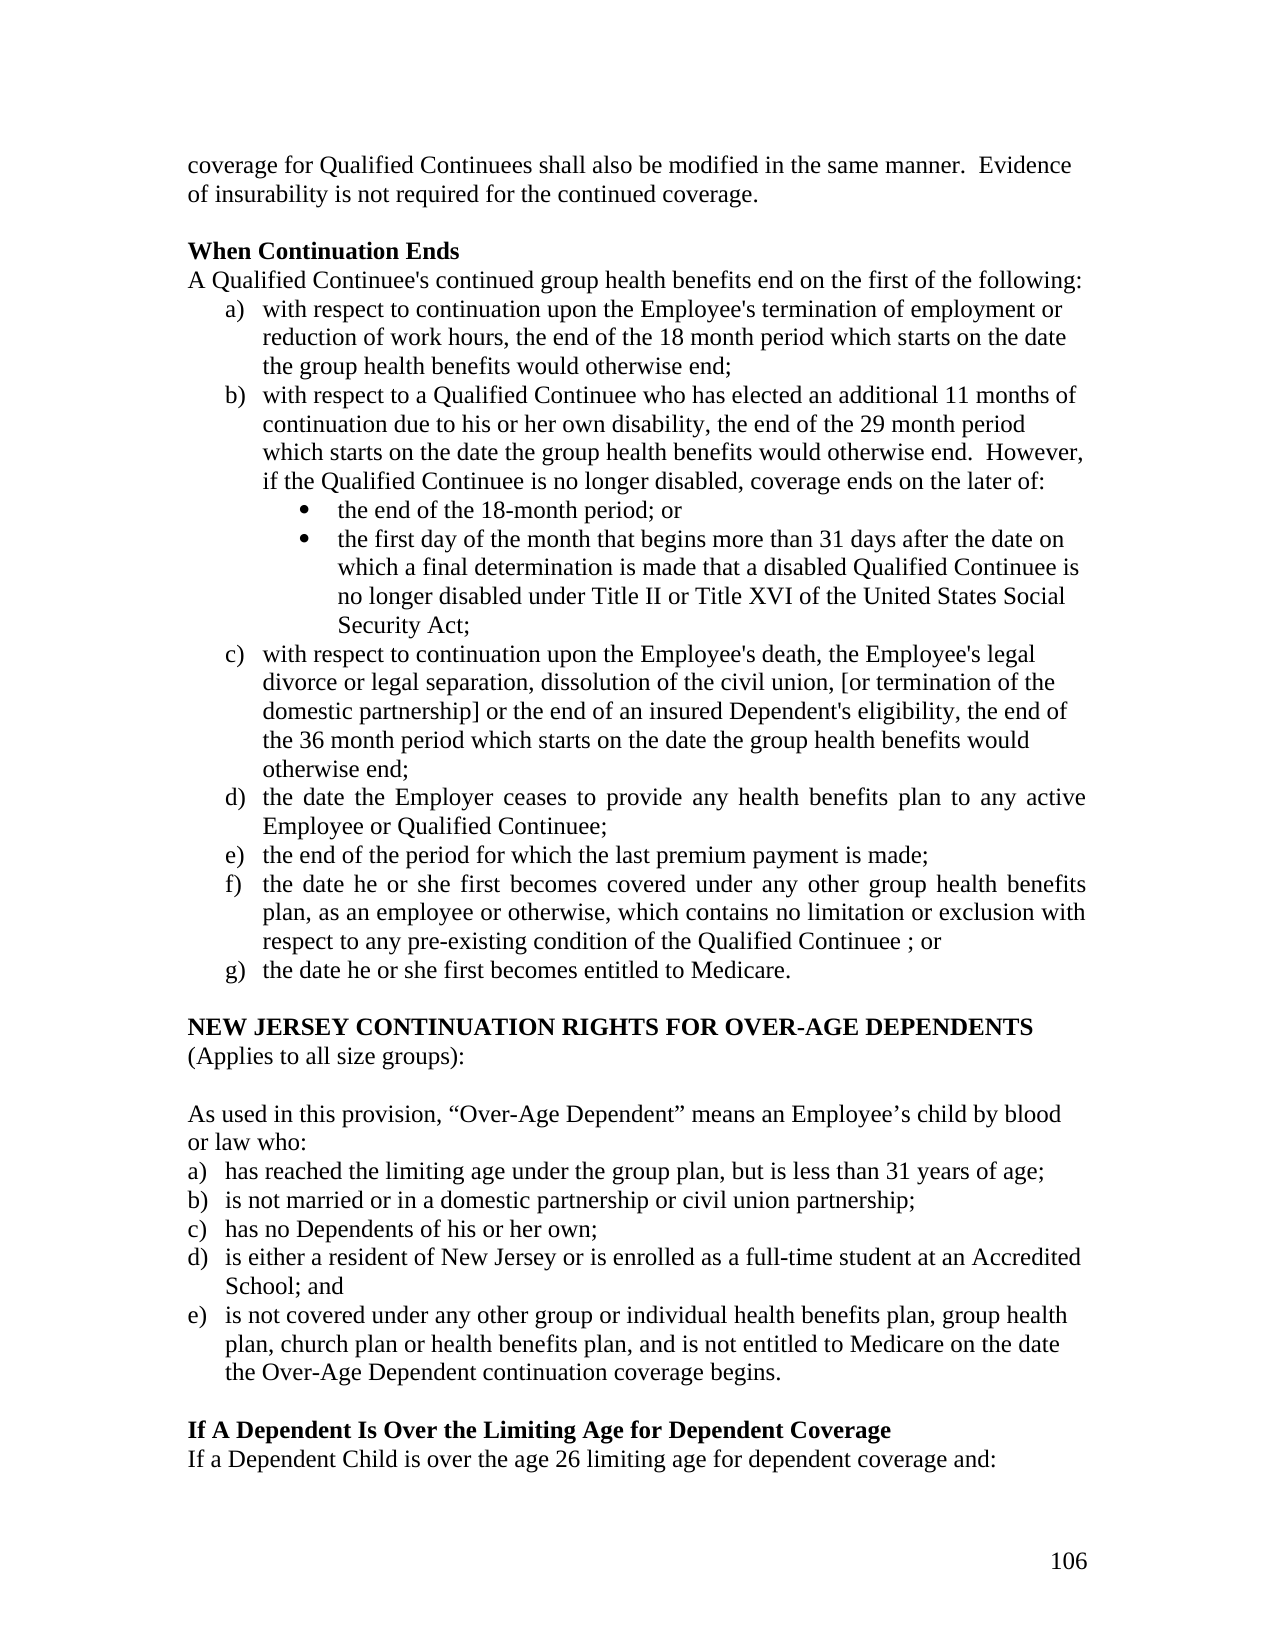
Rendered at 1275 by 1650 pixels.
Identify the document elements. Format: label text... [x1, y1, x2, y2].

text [187, 150, 1087, 207]
list the end of the period for which the last premium payment is made; [225, 840, 1087, 869]
text NEW JERSEY CONTINUATION RIGHTS FOR OVER-AGE DEPENDENTS (Applies to all size groups): [187, 1012, 1087, 1070]
text If A Dependent Is Over the Limiting Age for Dependent Coverage [187, 1415, 1087, 1444]
list the date the Employer ceases to provide any health benefits plan to any active Employee or Qualified Continuee; [225, 782, 1087, 840]
list the date he or she first becomes covered under any other group health benefits plan, as an employee or otherwise, which contains no limitation or exclusion with respect to any pre-existing condition of the Qualified Continuee ; or [225, 869, 1087, 955]
text As used in this provision, “Over-Age Dependent” means an Employee’s child by blood or law who: [187, 1099, 1087, 1156]
text When Continuation Ends [187, 236, 1087, 265]
list with respect to a Qualified Continuee who has elected an additional 11 months of continuation due to his or her own disability, the end of the 29 month period which starts on the date the group health benefits would otherwise end. However, if the Qualified Continuee is no longer disabled, coverage ends on the later of: [225, 380, 1087, 495]
list is either a resident of New Jersey or is enrolled as a full-time student at an Accredited School; and [187, 1242, 1087, 1300]
list the end of the 18-month period; or [300, 495, 1087, 524]
list is not covered under any other group or individual health benefits plan, group health plan, church plan or health benefits plan, and is not entitled to Medicare on the date the Over-Age Dependent continuation coverage begins. [187, 1300, 1087, 1386]
list has reached the limiting age under the group plan, but is less than 31 years of age; [187, 1156, 1087, 1185]
list is not married or in a domestic partnership or civil union partnership; [187, 1185, 1087, 1214]
list has no Dependents of his or her own; [187, 1214, 1087, 1242]
list with respect to continuation upon the Employee's termination of employment or reduction of work hours, the end of the 18 month period which starts on the date the group health benefits would otherwise end; [225, 294, 1087, 380]
list the date he or she first becomes entitled to Medicare. [225, 955, 1087, 984]
list the first day of the month that begins more than 31 days after the date on which a final determination is made that a disabled Qualified Continuee is no longer disabled under Title II or Title XVI of the United States Social Security Act; [300, 524, 1087, 639]
list with respect to continuation upon the Employee's death, the Employee's legal divorce or legal separation, dissolution of the civil union, [or termination of the domestic partnership] or the end of an insured Dependent's eligibility, the end of the 36 month period which starts on the date the group health benefits would otherwise end; [225, 639, 1087, 782]
text If a Dependent Child is over the age 26 limiting age for dependent coverage and: [187, 1444, 1087, 1472]
text A Qualified Continuee's continued group health benefits end on the first of the following: [187, 265, 1087, 294]
